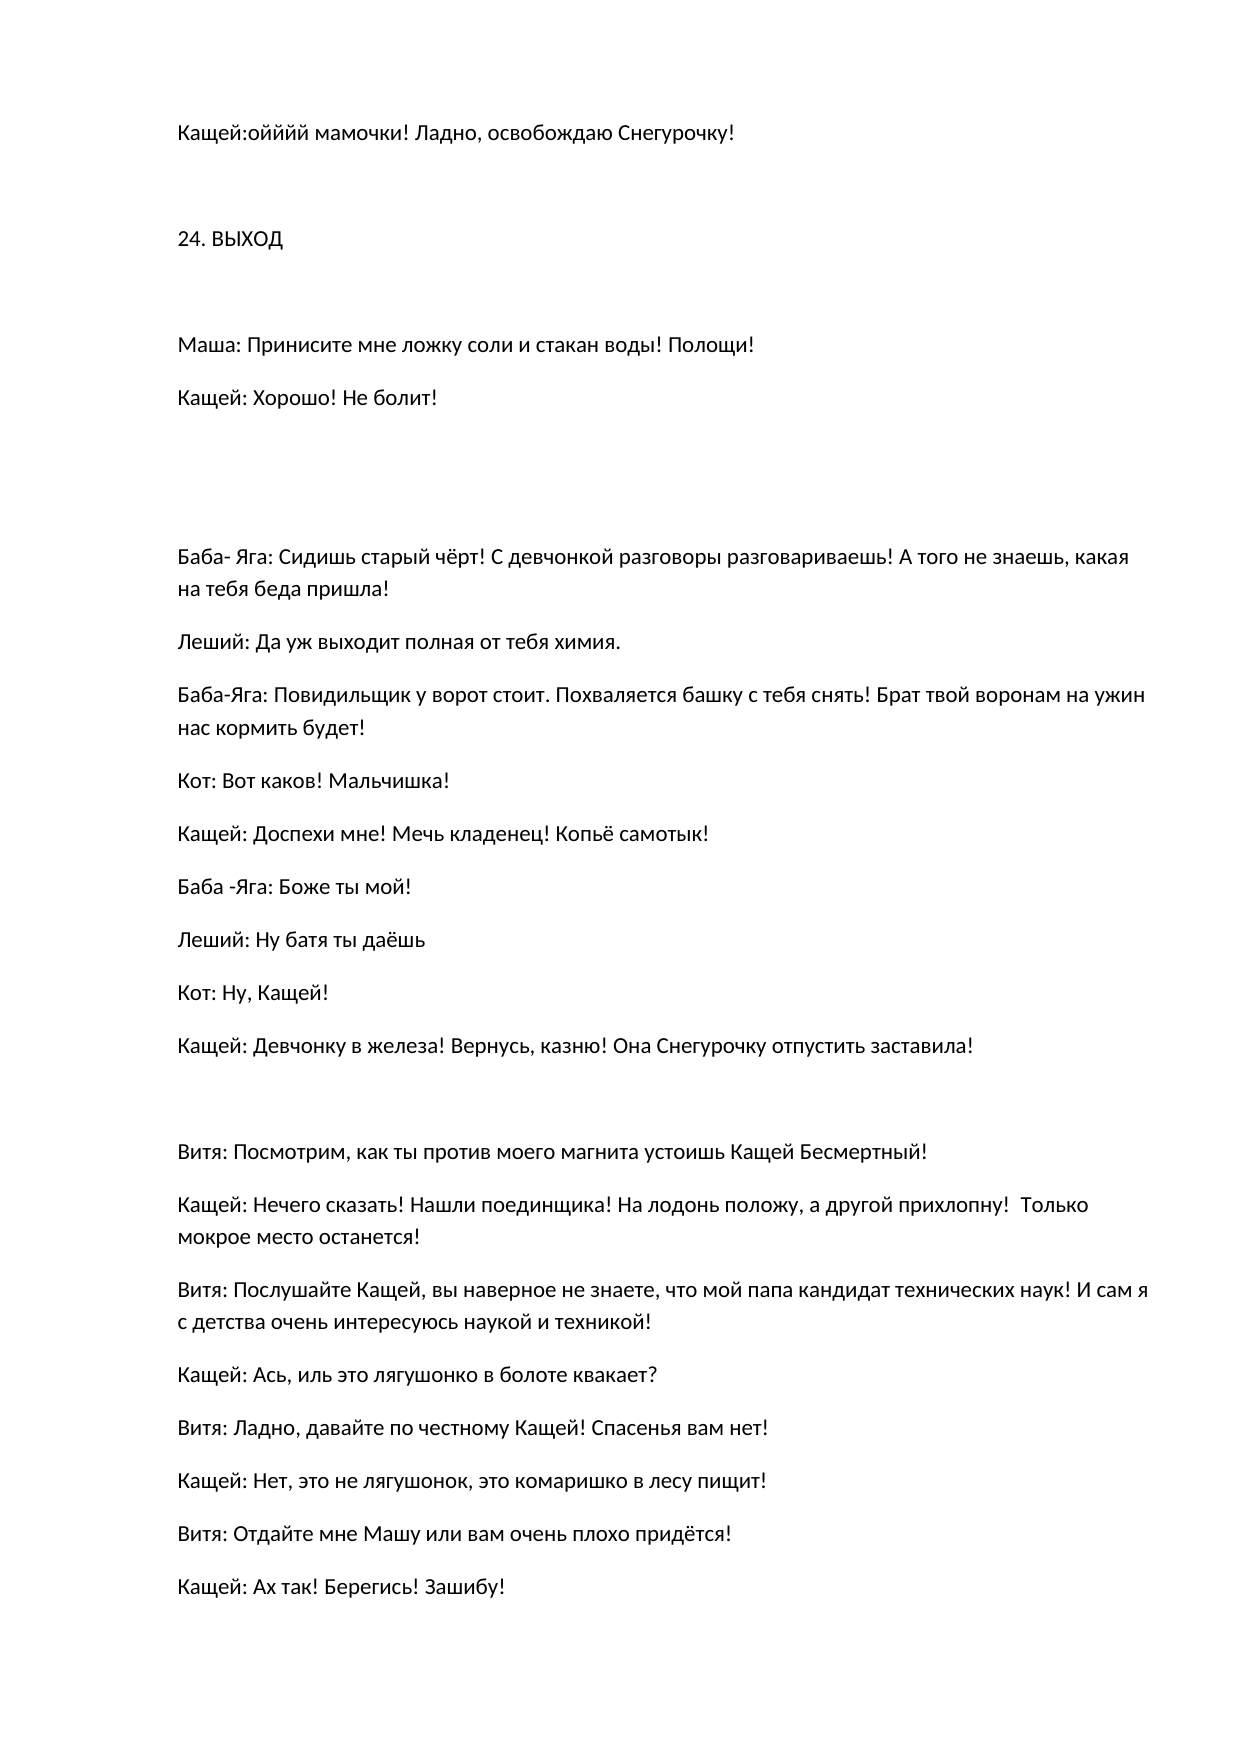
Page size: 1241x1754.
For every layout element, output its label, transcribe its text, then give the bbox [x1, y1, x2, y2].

text Баба- Яга: Сидишь старый чёрт! С девчонкой разговоры разговариваешь! А того не знаешь, какая на тебя беда пришла! [177, 542, 1152, 602]
text Кащей: Нет, это не лягушонок, это комаришко в лесу пищит! [177, 1466, 1152, 1494]
text Витя: Послушайте Кащей, вы наверное не знаете, что мой папа кандидат технических наук! И сам я с детства очень интересуюсь наукой и техникой! [177, 1275, 1152, 1335]
text Витя: Отдайте мне Машу или вам очень плохо придётся! [177, 1519, 1152, 1547]
text 24. ВЫХОД [177, 224, 1152, 252]
text Маша: Принисите мне ложку соли и стакан воды! Полощи! [177, 330, 1152, 358]
text Кащей: Доспехи мне! Мечь кладенец! Копьё самотык! [177, 819, 1152, 847]
text Кащей: Нечего сказать! Нашли поединщика! На лодонь положу, а другой прихлопну! Только мокрое место останется! [177, 1190, 1152, 1250]
text Кащей: Ах так! Берегись! Зашибу! [177, 1572, 1152, 1600]
text Баба -Яга: Боже ты мой! [177, 872, 1152, 900]
text Баба-Яга: Повидильщик у ворот стоит. Похваляется башку с тебя снять! Брат твой воронам на ужин нас кормить будет! [177, 681, 1152, 741]
text Кот: Ну, Кащей! [177, 978, 1152, 1006]
text Леший: Ну батя ты даёшь [177, 925, 1152, 953]
text Кот: Вот каков! Мальчишка! [177, 766, 1152, 794]
text Кащей: Девчонку в железа! Вернусь, казню! Она Снегурочку отпустить заставила! [177, 1031, 1152, 1059]
text Леший: Да уж выходит полная от тебя химия. [177, 627, 1152, 656]
text Витя: Посмотрим, как ты против моего магнита устоишь Кащей Бесмертный! [177, 1137, 1152, 1165]
text Кащей: Ась, иль это лягушонко в болоте квакает? [177, 1360, 1152, 1388]
text Кащей: Хорошо! Не болит! [177, 383, 1152, 411]
text Витя: Ладно, давайте по честному Кащей! Спасенья вам нет! [177, 1413, 1152, 1441]
text Кащей:ойййй мамочки! Ладно, освобождаю Снегурочку! [177, 118, 1152, 146]
